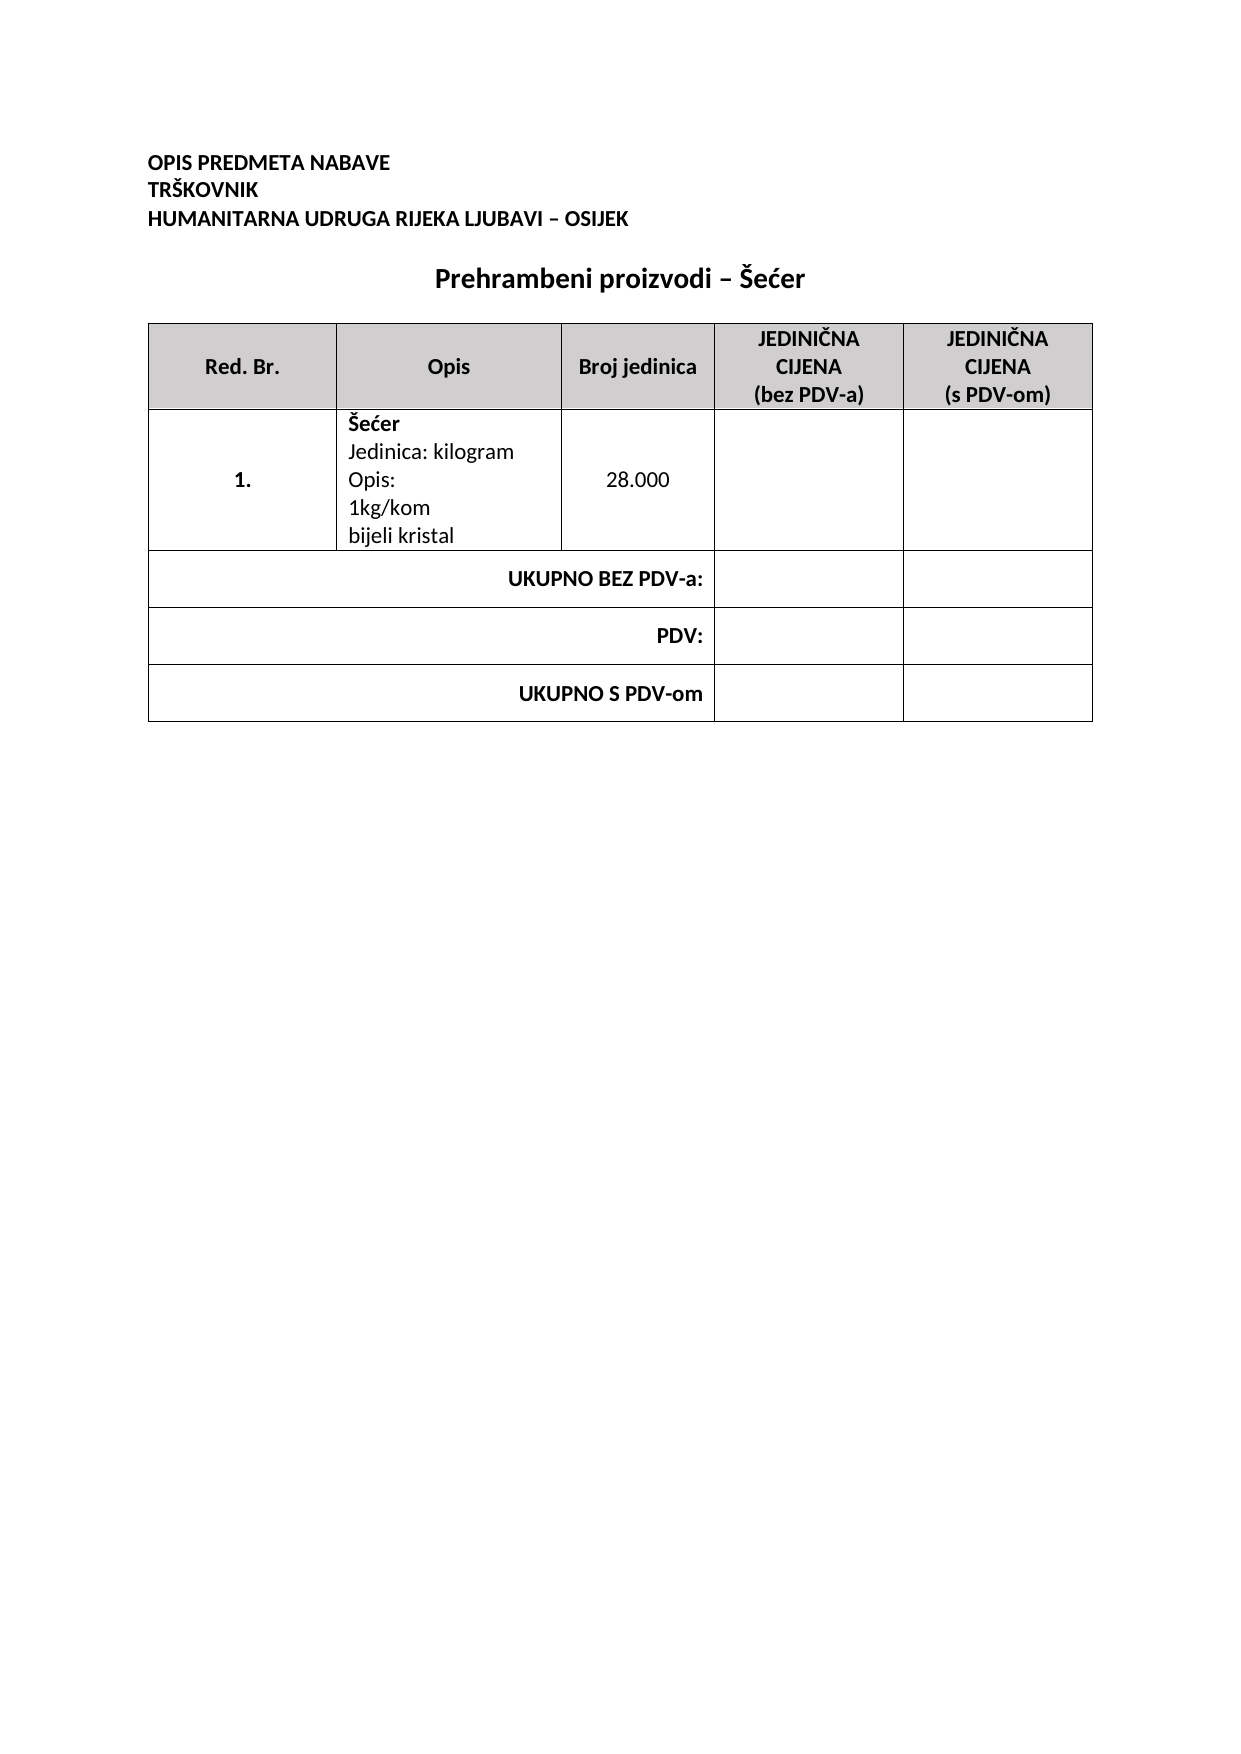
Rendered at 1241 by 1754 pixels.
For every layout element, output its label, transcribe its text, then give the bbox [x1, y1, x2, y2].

table_cell [715, 608, 903, 664]
table_cell [904, 608, 1092, 664]
text TRŠKOVNIK [148, 176, 1093, 204]
table_header JEDINIČNA CIJENA (s PDV-om) [904, 324, 1092, 408]
table_cell [715, 551, 903, 607]
text OPIS PREDMETA NABAVE [148, 148, 1093, 176]
table_cell [715, 665, 903, 721]
table_header Broj jedinica [562, 324, 714, 408]
table_header JEDINIČNA CIJENA (bez PDV-a) [715, 324, 903, 408]
table_cell [904, 410, 1092, 549]
table_cell UKUPNO S PDV-om [149, 665, 714, 721]
table_header Opis [337, 324, 561, 408]
table_cell 28.000 [562, 410, 714, 549]
table_cell 1. [149, 410, 336, 549]
table_cell UKUPNO BEZ PDV-a: [149, 551, 714, 607]
table_cell [904, 665, 1092, 721]
text Prehrambeni proizvodi – Šećer [148, 260, 1093, 295]
table_cell [904, 551, 1092, 607]
table_header Red. Br. [149, 324, 336, 408]
table_cell [715, 410, 903, 549]
text HUMANITARNA UDRUGA RIJEKA LJUBAVI – OSIJEK [148, 204, 1093, 232]
table_cell Šećer Jedinica: kilogram Opis: 1kg/kom bijeli kristal [337, 410, 561, 549]
table_cell PDV: [149, 608, 714, 664]
